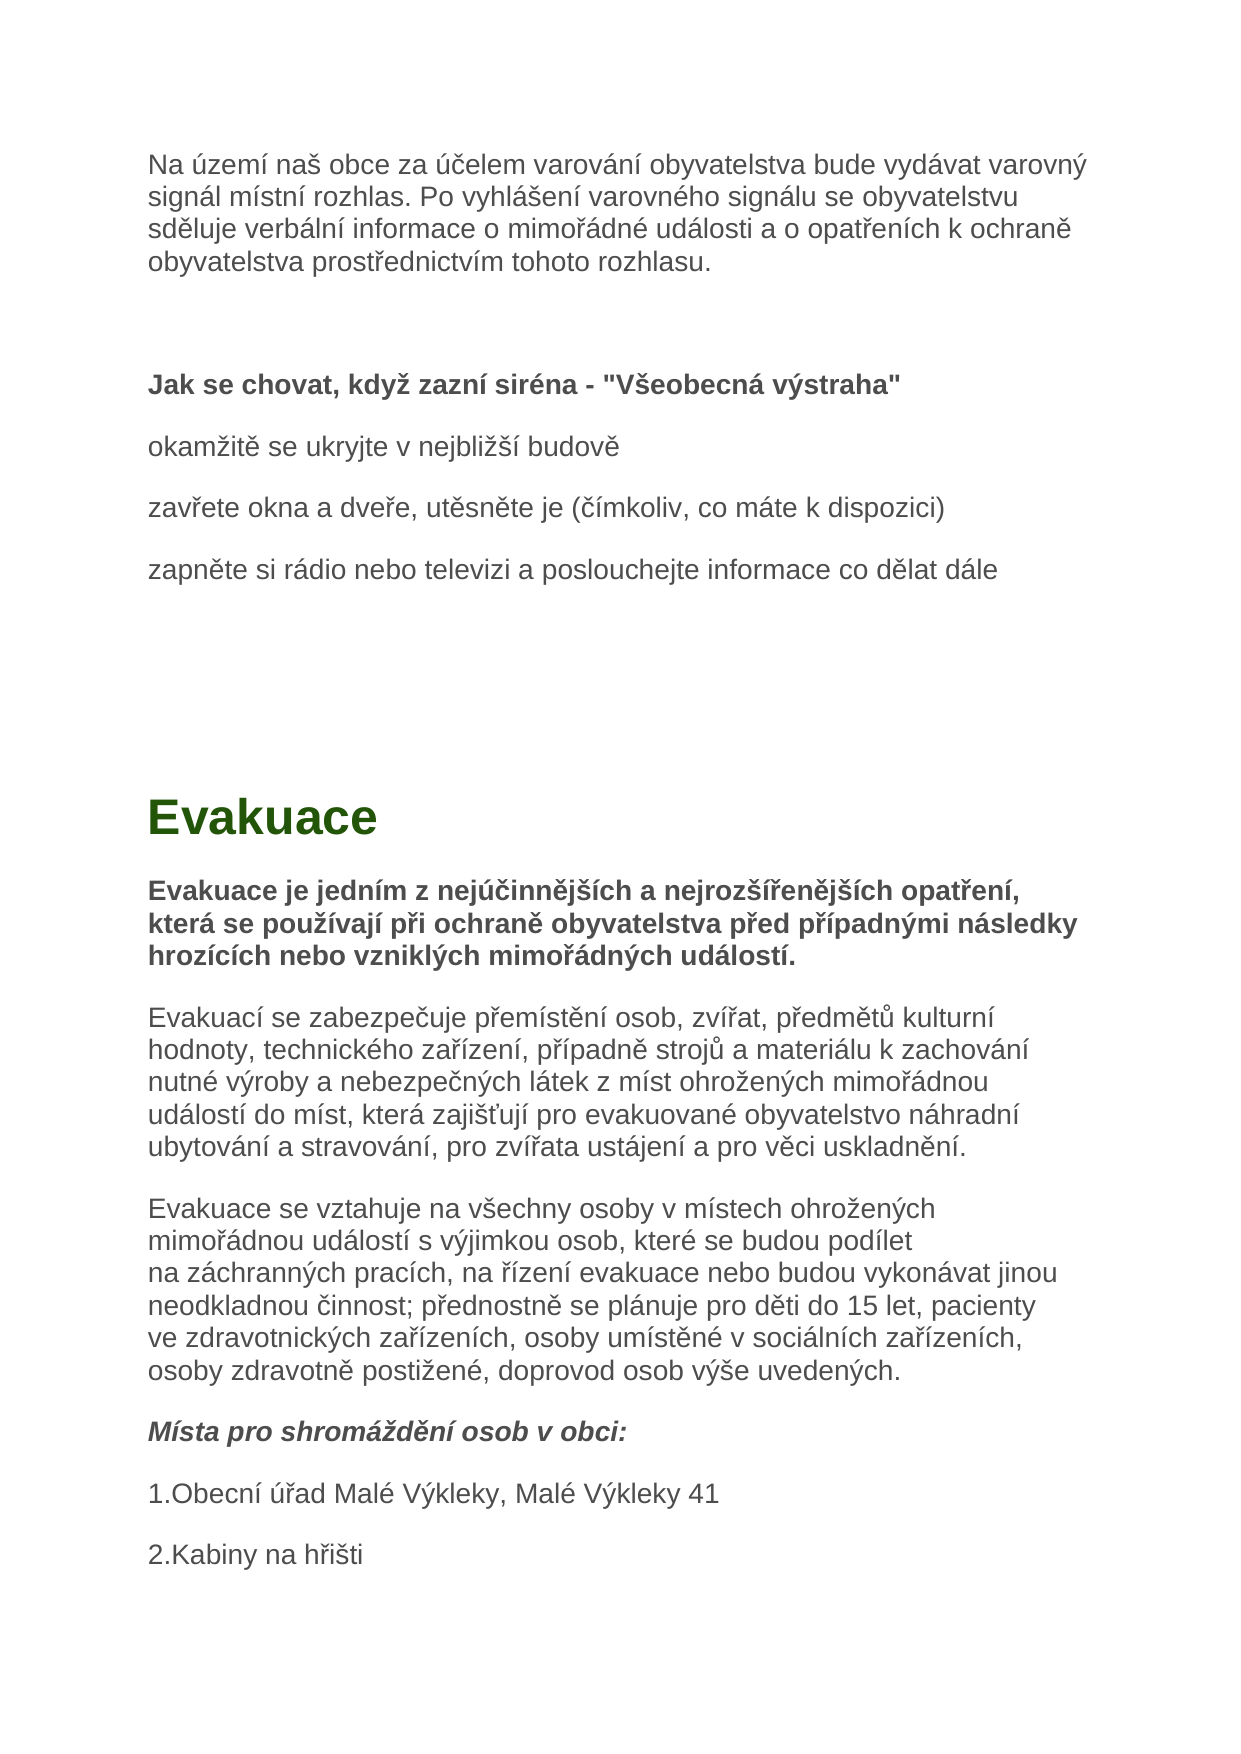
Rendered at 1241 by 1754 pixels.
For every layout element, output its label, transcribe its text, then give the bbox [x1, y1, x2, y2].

text okamžitě se ukryjte v nejbližší budově [148, 429, 1093, 462]
text zapněte si rádio nebo televizi a poslouchejte informace co dělat dále [148, 553, 1093, 585]
subtitle Evakuace [148, 787, 1093, 845]
text 1.Obecní úřad Malé Výkleky, Malé Výkleky 41 [148, 1477, 1093, 1509]
text Jak se chovat, když zazní siréna - "Všeobecná výstraha" [148, 368, 1093, 400]
subtitle Evakuace je jedním z nejúčinnějších a nejrozšířenějších opatření, která se používají při ochraně obyvatelstva před případnými následky hrozících nebo vzniklých mimořádných událostí. [148, 874, 1093, 971]
text Místa pro shromáždění osob v obci: [148, 1415, 1093, 1448]
text Evakuací se zabezpečuje přemístění osob, zvířat, předmětů kulturní hodnoty, technického zařízení, případně strojů a materiálu k zachování nutné výroby a nebezpečných látek z míst ohrožených mimořádnou událostí do míst, která zajišťují pro evakuované obyvatelstvo náhradní ubytování a stravování, pro zvířata ustájení a pro věci uskladnění. [148, 1001, 1093, 1162]
text Evakuace se vztahuje na všechny osoby v místech ohrožených mimořádnou událostí s výjimkou osob, které se budou podílet na záchranných pracích, na řízení evakuace nebo budou vykonávat jinou neodkladnou činnost; přednostně se plánuje pro děti do 15 let, pacienty ve zdravotnických zařízeních, osoby umístěné v sociálních zařízeních, osoby zdravotně postižené, doprovod osob výše uvedených. [148, 1192, 1093, 1386]
text zavřete okna a dveře, utěsněte je (čímkoliv, co máte k dispozici) [148, 491, 1093, 523]
text 2.Kabiny na hřišti [148, 1538, 1093, 1571]
text Na území naš obce za účelem varování obyvatelstva bude vydávat varovný signál místní rozhlas. Po vyhlášení varovného signálu se obyvatelstvu sděluje verbální informace o mimořádné události a o opatřeních k ochraně obyvatelstva prostřednictvím tohoto rozhlasu. [148, 148, 1093, 277]
